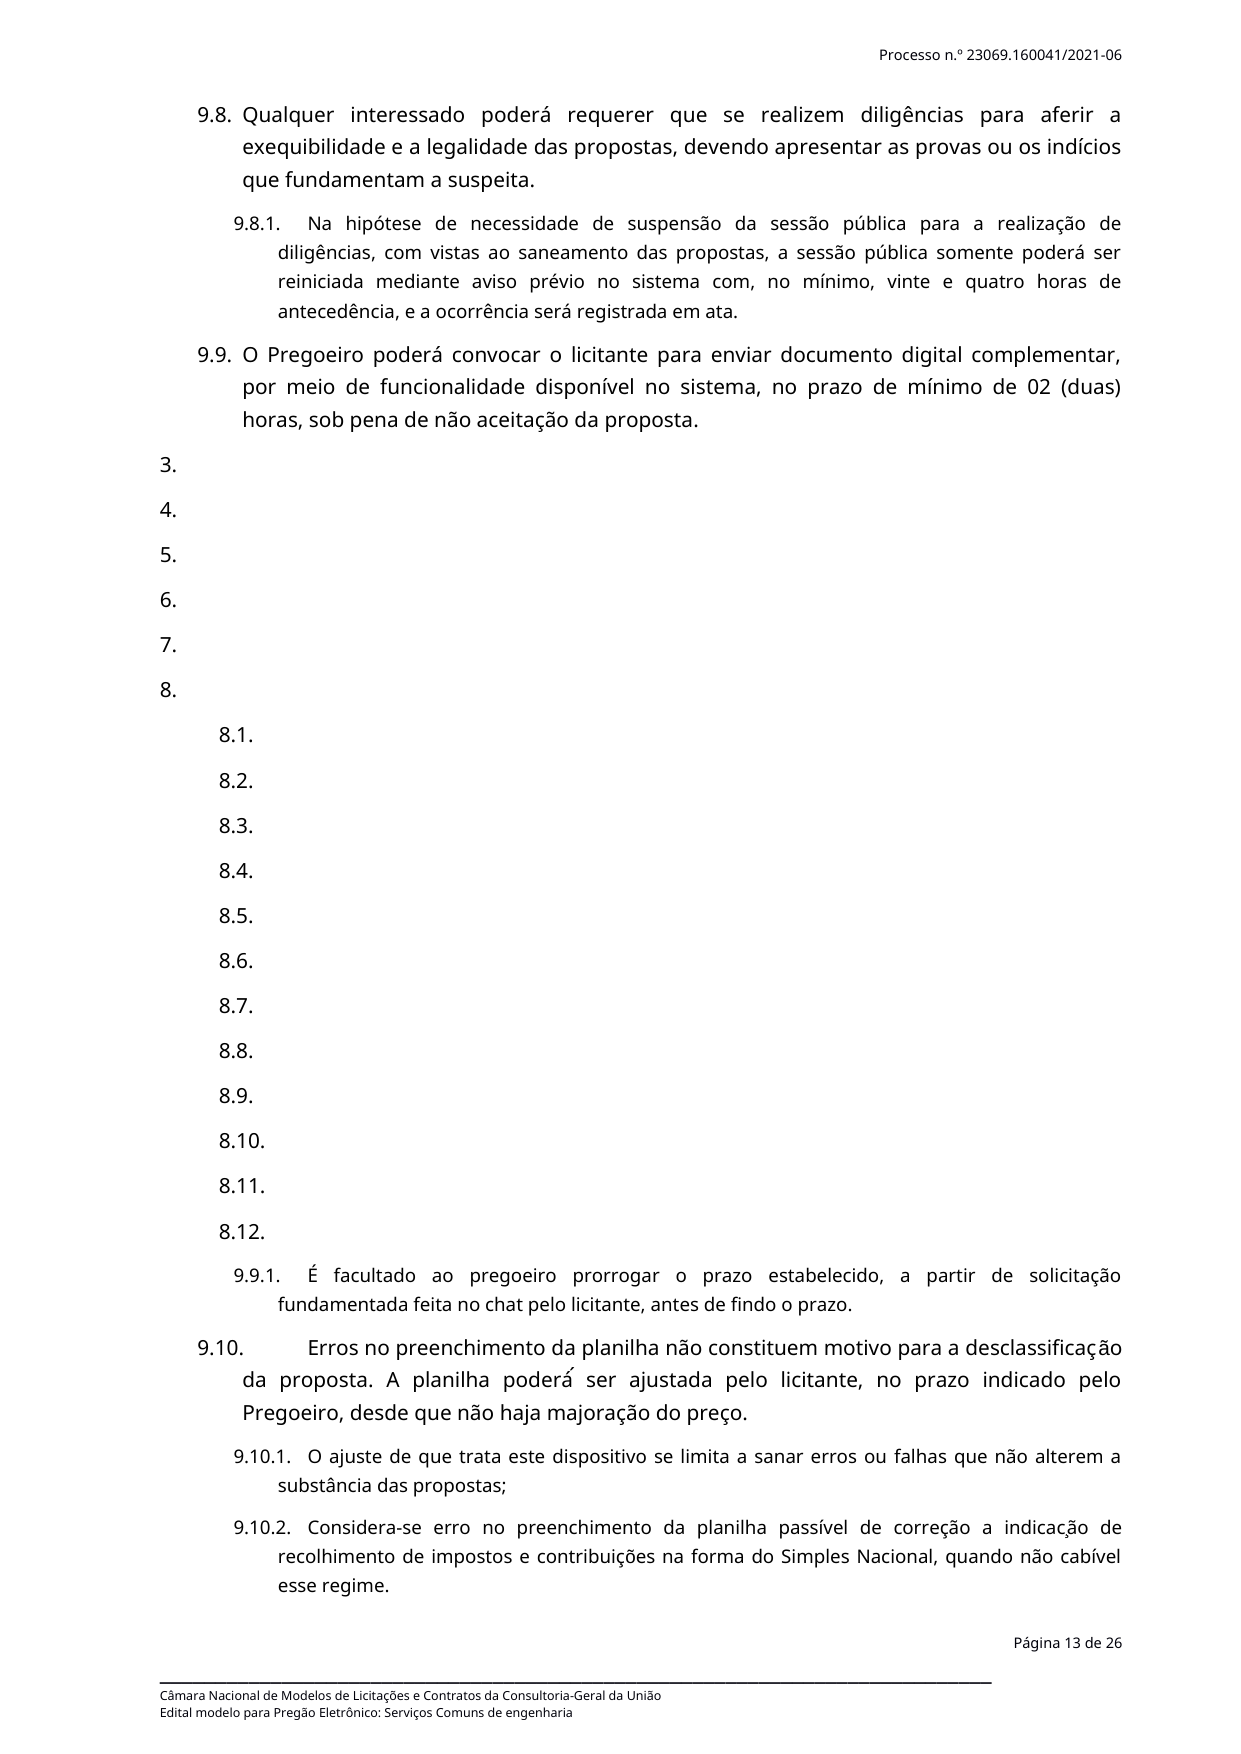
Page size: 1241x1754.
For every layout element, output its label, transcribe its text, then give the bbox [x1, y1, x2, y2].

list É facultado ao pregoeiro prorrogar o prazo estabelecido, a partir de solicitação fundamentada feita no chat pelo licitante, antes de findo o prazo. [233, 1262, 1122, 1317]
list O ajuste de que trata este dispositivo se limita a sanar erros ou falhas que não alterem a substância das propostas; [233, 1443, 1122, 1498]
list Considera-se erro no preenchimento da planilha passível de correção a indicação de recolhimento de impostos e contribuições na forma do Simples Nacional, quando não cabível esse regime. [233, 1514, 1122, 1598]
list O Pregoeiro poderá convocar o licitante para enviar documento digital complementar, por meio de funcionalidade disponível no sistema, no prazo de mínimo de 02 (duas) horas, sob pena de não aceitação da proposta. [197, 340, 1122, 433]
list Qualquer interessado poderá requerer que se realizem diligências para aferir a exequibilidade e a legalidade das propostas, devendo apresentar as provas ou os indícios que fundamentam a suspeita. [197, 100, 1122, 193]
list Erros no preenchimento da planilha não constituem motivo para a desclassificação da proposta. A planilha poderá́ ser ajustada pelo licitante, no prazo indicado pelo Pregoeiro, desde que não haja majoração do preço. [197, 1333, 1122, 1427]
list Na hipótese de necessidade de suspensão da sessão pública para a realização de diligências, com vistas ao saneamento das propostas, a sessão pública somente poderá ser reiniciada mediante aviso prévio no sistema com, no mínimo, vinte e quatro horas de antecedência, e a ocorrência será registrada em ata. [233, 210, 1122, 323]
